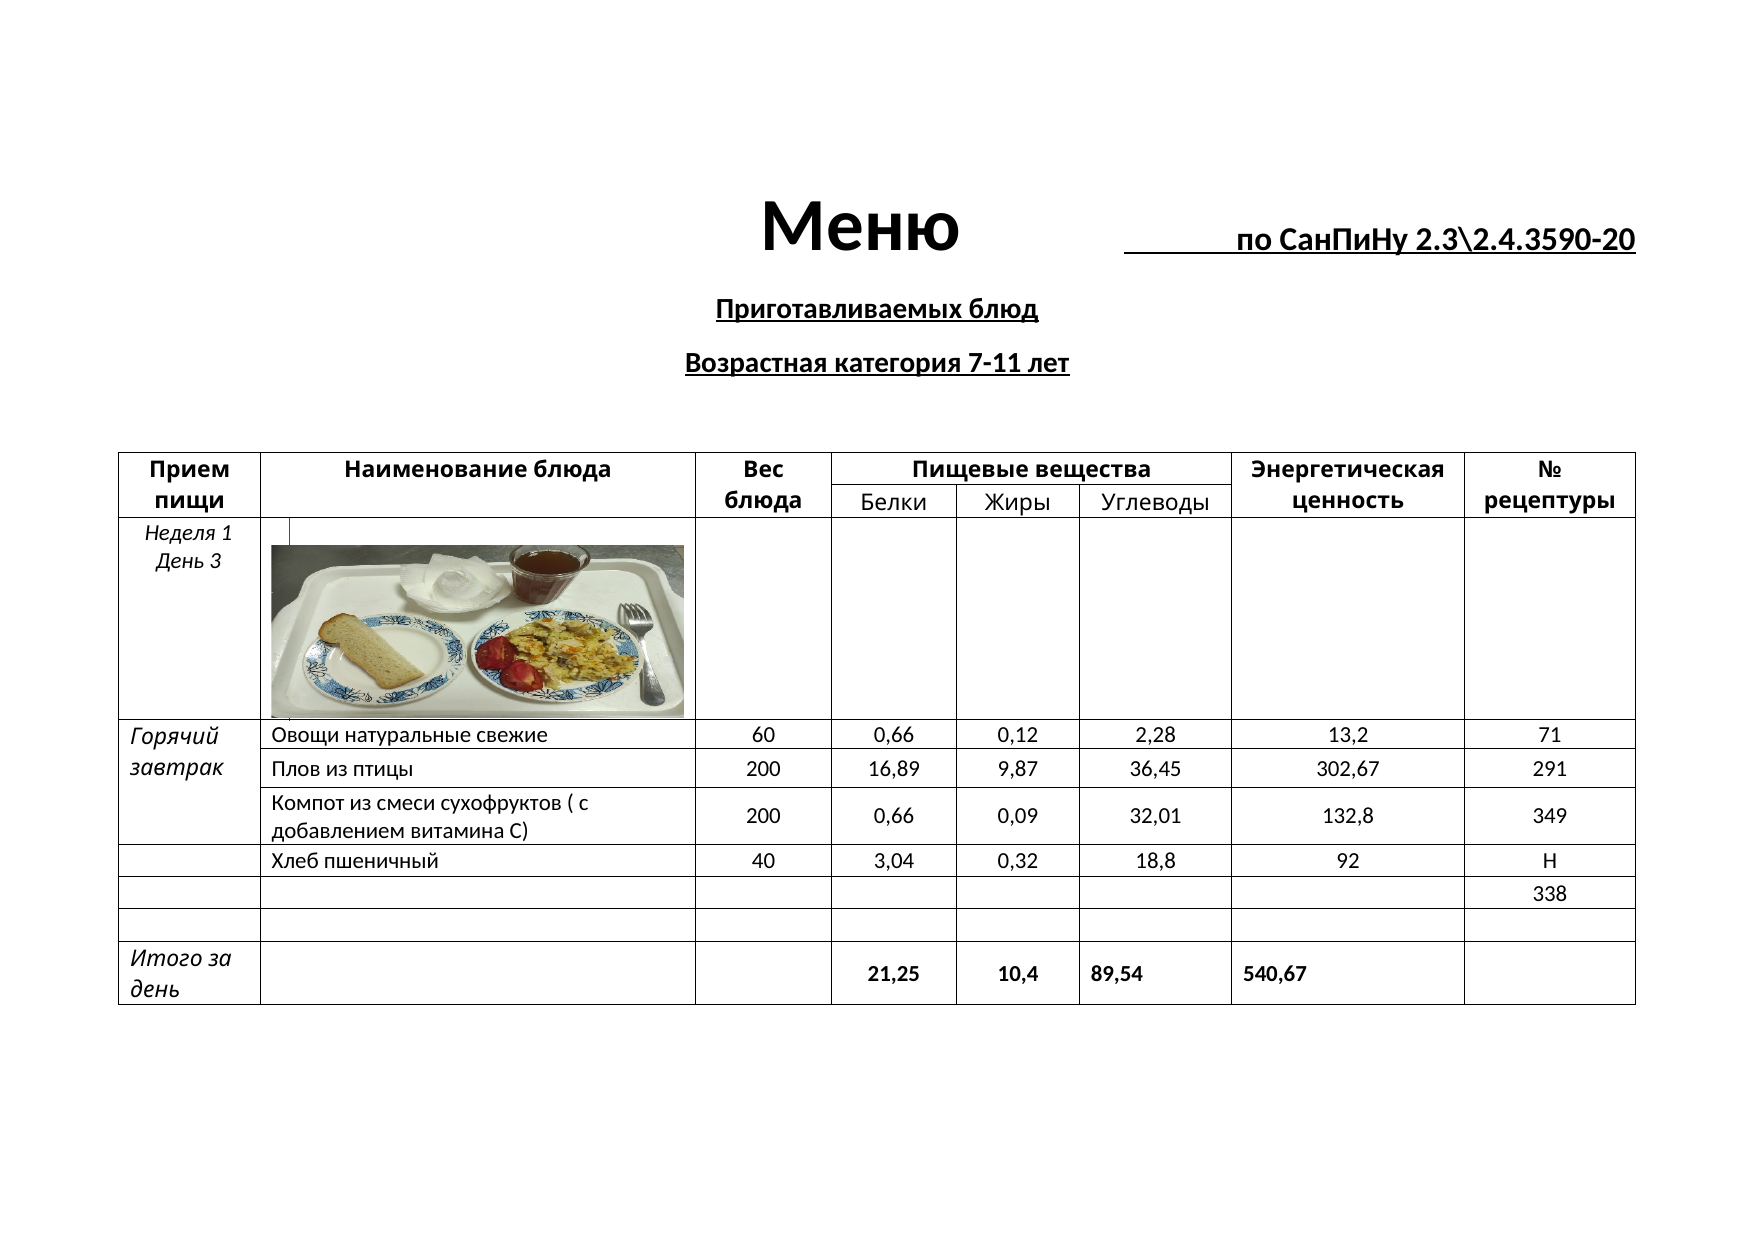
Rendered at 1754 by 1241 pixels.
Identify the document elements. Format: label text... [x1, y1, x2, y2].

table_cell [261, 909, 695, 941]
text Возрастная категория 7-11 лет [118, 344, 1636, 379]
table_cell [957, 909, 1079, 941]
table_cell [1465, 518, 1635, 719]
table_cell 40 [696, 845, 831, 876]
text Приготавливаемых блюд [118, 290, 1636, 326]
table_cell 32,01 [1080, 788, 1231, 844]
table_cell [957, 518, 1079, 719]
table_cell 16,89 [832, 749, 956, 787]
table_cell 10,4 [957, 942, 1079, 1004]
table_cell 13,2 [1232, 720, 1464, 748]
table_cell Овощи натуральные свежие [261, 720, 695, 748]
table_cell [1080, 877, 1231, 908]
table_cell Углеводы [1080, 485, 1231, 517]
table_cell [1080, 518, 1231, 719]
table_cell 3,04 [832, 845, 956, 876]
table_cell [1232, 518, 1464, 719]
table_cell 18,8 [1080, 845, 1231, 876]
table_cell Плов из птицы [261, 749, 695, 787]
table_cell 0,66 [832, 788, 956, 844]
table_cell [119, 877, 260, 908]
table_cell Жиры [957, 485, 1079, 517]
table_cell [957, 877, 1079, 908]
table_cell Н [1465, 845, 1635, 876]
table_cell Итого за день [119, 942, 260, 1004]
table_cell Белки [832, 485, 956, 517]
table_cell [696, 877, 831, 908]
table_cell 132,8 [1232, 788, 1464, 844]
table_cell [261, 942, 695, 1004]
table_cell Компот из смеси сухофруктов ( с добавлением витамина С) [261, 788, 695, 844]
table_cell Хлеб пшеничный [261, 845, 695, 876]
table_cell 291 [1465, 749, 1635, 787]
text Меню по СанПиНу 2.3\2.4.3590-20 [118, 177, 1636, 269]
table_cell [119, 845, 260, 876]
table_header Прием пищи [119, 453, 260, 517]
table_cell [832, 909, 956, 941]
table_cell 21,25 [832, 942, 956, 1004]
table_cell [696, 942, 831, 1004]
table_cell [696, 518, 831, 719]
table_cell [119, 909, 260, 941]
table_cell 0,12 [957, 720, 1079, 748]
table_cell 9,87 [957, 749, 1079, 787]
table_cell 0,32 [957, 845, 1079, 876]
table_cell [832, 877, 956, 908]
table_cell 0,66 [832, 720, 956, 748]
table_cell [1465, 942, 1635, 1004]
table_cell [832, 518, 956, 719]
table_cell [261, 518, 695, 719]
table_cell 338 [1465, 877, 1635, 908]
table_cell 302,67 [1232, 749, 1464, 787]
picture [271, 545, 684, 718]
table_cell Неделя 1 День 3 [119, 518, 260, 719]
table_header Энергетическая ценность [1232, 453, 1464, 517]
table_cell 349 [1465, 788, 1635, 844]
table_cell 0,09 [957, 788, 1079, 844]
table_cell [1232, 877, 1464, 908]
table_cell 89,54 [1080, 942, 1231, 1004]
table_cell 200 [696, 749, 831, 787]
table_cell 71 [1465, 720, 1635, 748]
table_cell [1232, 909, 1464, 941]
table_header Вес блюда [696, 453, 831, 517]
table_cell 540,67 [1232, 942, 1464, 1004]
table_header № рецептуры [1465, 453, 1635, 517]
table_cell [1465, 909, 1635, 941]
table_header Пищевые вещества [832, 453, 1231, 484]
table_cell 92 [1232, 845, 1464, 876]
table_cell [261, 877, 695, 908]
table_cell 36,45 [1080, 749, 1231, 787]
table_cell 60 [696, 720, 831, 748]
table_header Наименование блюда [261, 453, 695, 517]
table_cell Горячий завтрак [119, 720, 260, 844]
table_cell 200 [696, 788, 831, 844]
table_cell 2,28 [1080, 720, 1231, 748]
table_cell [1080, 909, 1231, 941]
table_cell [696, 909, 831, 941]
